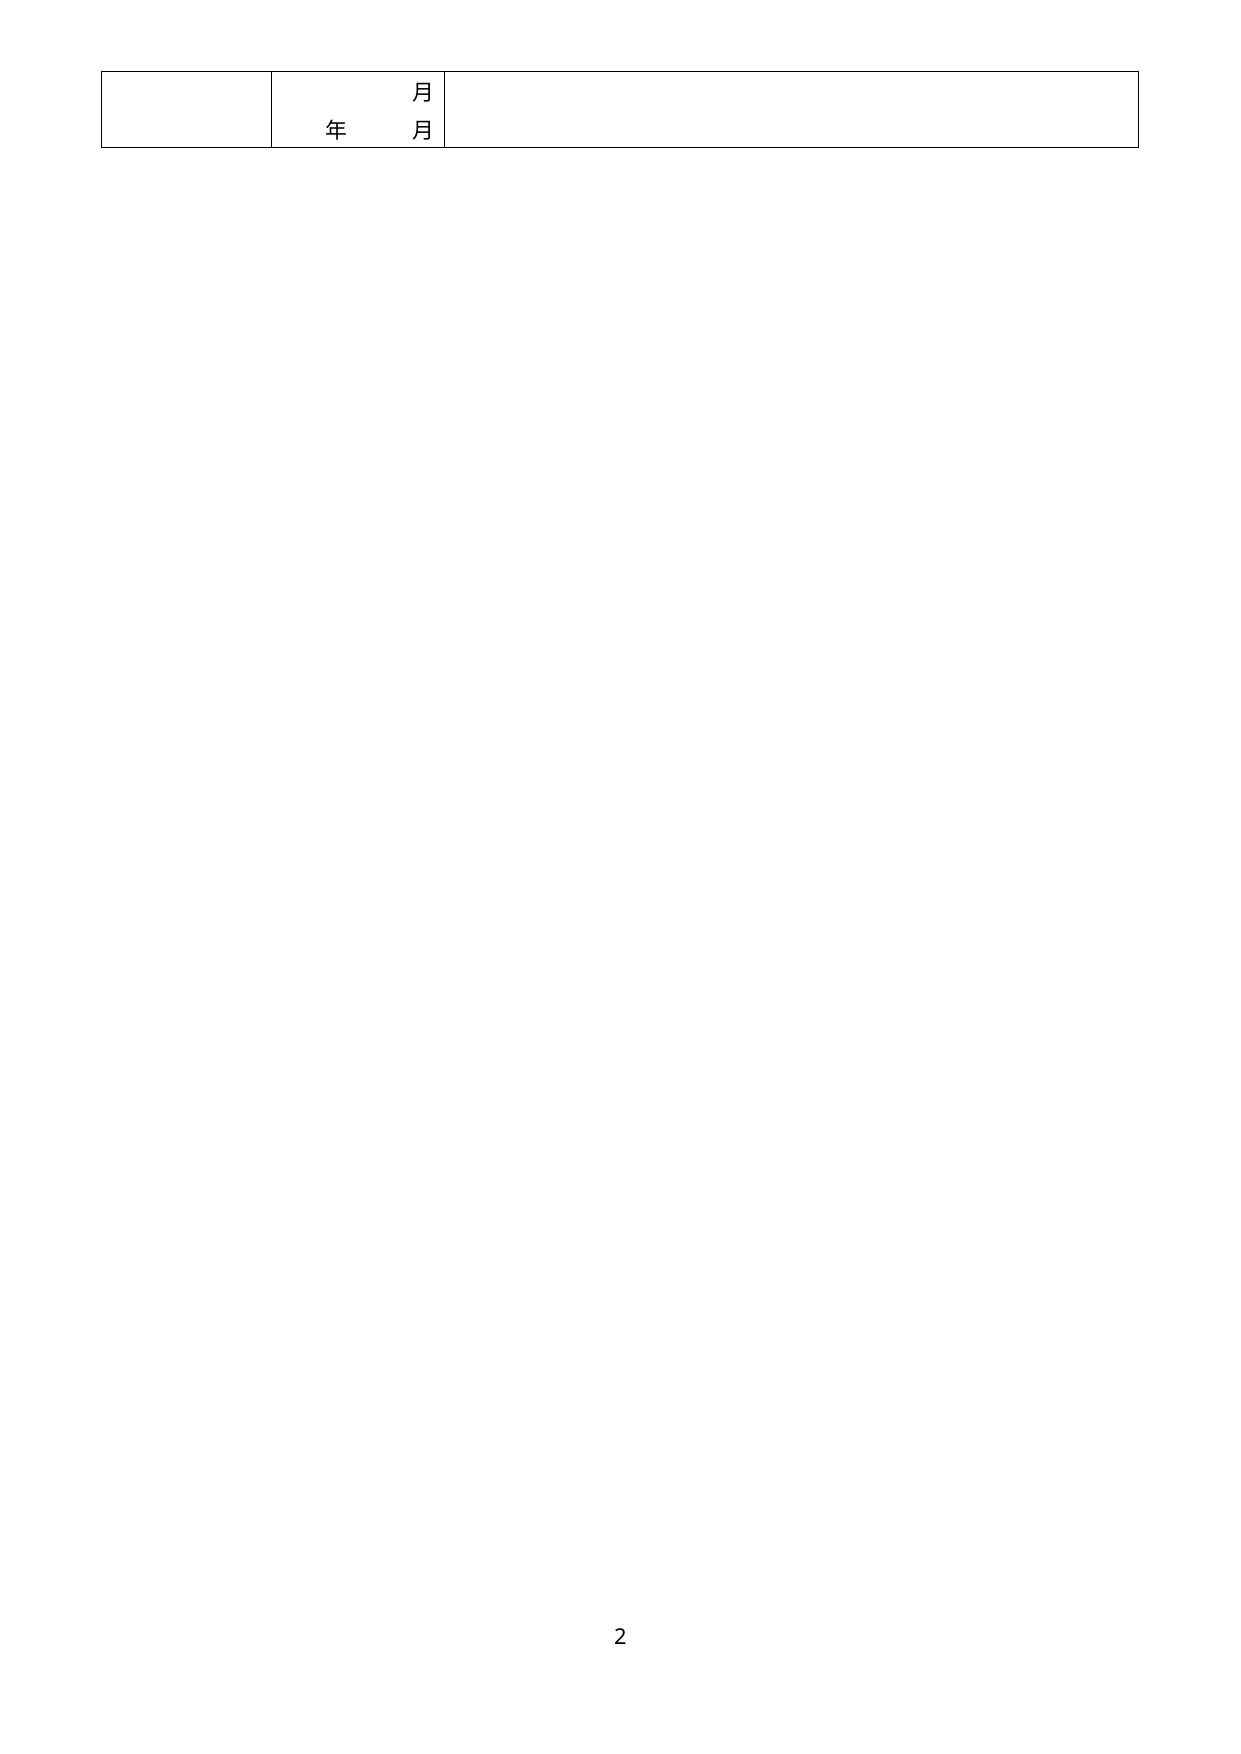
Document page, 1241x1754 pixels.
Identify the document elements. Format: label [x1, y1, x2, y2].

table_cell [445, 72, 1138, 147]
table_cell [272, 72, 444, 147]
